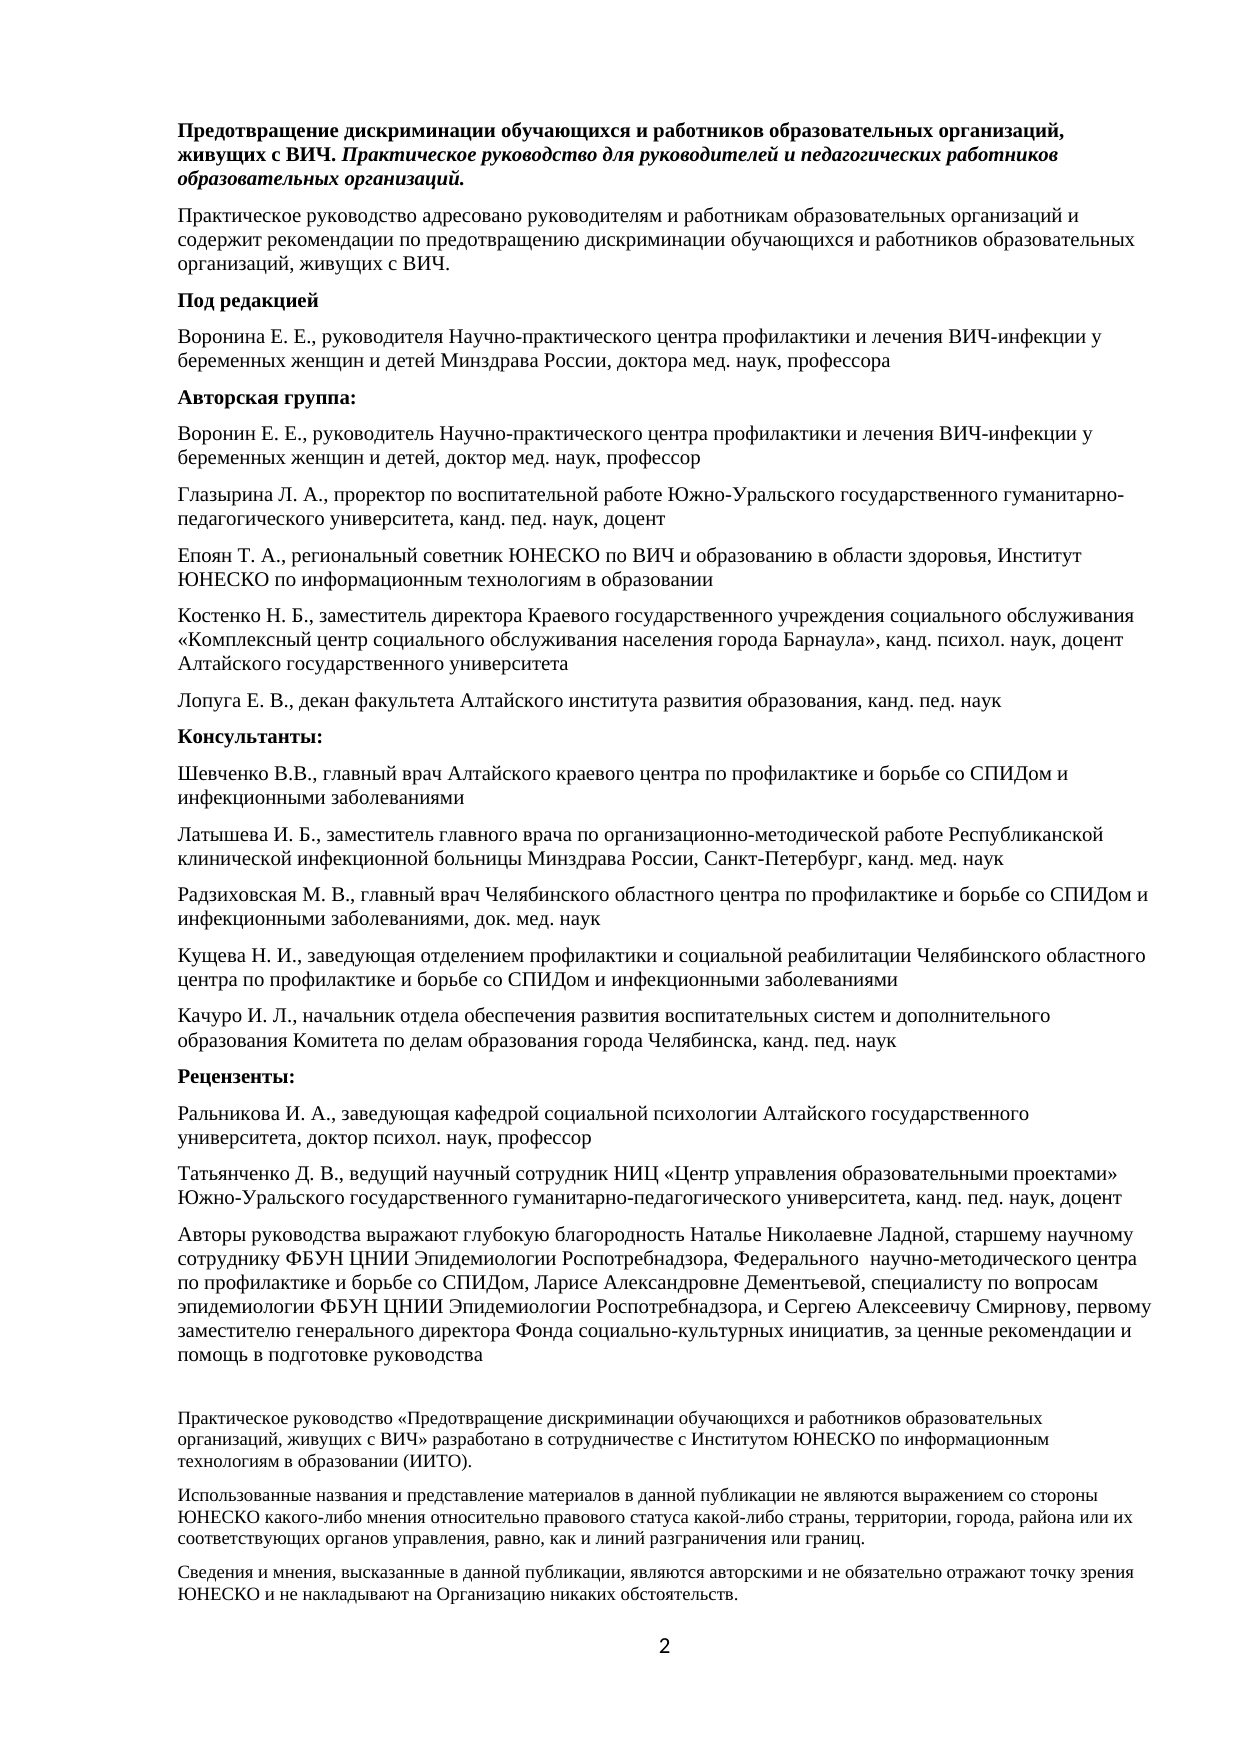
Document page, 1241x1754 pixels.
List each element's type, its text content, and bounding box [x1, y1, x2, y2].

text Воронина Е. Е., руководителя Научно-практического центра профилактики и лечения ВИЧ-инфекции у беременных женщин и детей Минздрава России, доктора мед. наук, профессора [177, 324, 1154, 372]
text Предотвращение дискриминации обучающихся и работников образовательных организаций, живущих с ВИЧ. Практическое руководство для руководителей и педагогических работников образовательных организаций. [177, 118, 1154, 190]
text Ральникова И. А., заведующая кафедрой социальной психологии Алтайского государственного университета, доктор психол. наук, профессор [177, 1101, 1154, 1149]
text Воронин Е. Е., руководитель Научно-практического центра профилактики и лечения ВИЧ-инфекции у беременных женщин и детей, доктор мед. наук, профессор [177, 421, 1154, 469]
text Радзиховская М. В., главный врач Челябинского областного центра по профилактике и борьбе со СПИДом и инфекционными заболеваниями, док. мед. наук [177, 882, 1154, 930]
text Использованные названия и представление материалов в данной публикации не являются выражением со стороны ЮНЕСКО какого-либо мнения относительно правового статуса какой-либо страны, территории, города, района или их соответствующих органов управления, равно, как и линий разграничения или границ. [177, 1484, 1152, 1549]
text Консультанты: [177, 724, 1154, 748]
text Качуро И. Л., начальник отдела обеспечения развития воспитательных систем и дополнительного образования Комитета по делам образования города Челябинска, канд. пед. наук [177, 1003, 1152, 1052]
text Авторы руководства выражают глубокую благородность Наталье Николаевне Ладной, старшему научному сотруднику ФБУН ЦНИИ Эпидемиологии Роспотребнадзора, Федерального научно-методического центра по профилактике и борьбе со СПИДом, Ларисе Александровне Дементьевой, специалисту по вопросам эпидемиологии ФБУН ЦНИИ Эпидемиологии Роспотребнадзора, и Сергею Алексеевичу Смирнову, первому заместителю генерального директора Фонда социально-культурных инициатив, за ценные рекомендации и помощь в подготовке руководства [177, 1222, 1154, 1394]
text Под редакцией [177, 287, 1154, 312]
text Кущева Н. И., заведующая отделением профилактики и социальной реабилитации Челябинского областного центра по профилактике и борьбе со СПИДом и инфекционными заболеваниями [177, 943, 1154, 991]
text Практическое руководство адресовано руководителям и работникам образовательных организаций и содержит рекомендации по предотвращению дискриминации обучающихся и работников образовательных организаций, живущих с ВИЧ. [177, 203, 1154, 275]
text Сведения и мнения, высказанные в данной публикации, являются авторскими и не обязательно отражают точку зрения ЮНЕСКО и не накладывают на Организацию никаких обстоятельств. [177, 1561, 1152, 1604]
text Авторская группа: [177, 385, 1154, 409]
text Шевченко В.В., главный врач Алтайского краевого центра по профилактике и борьбе со СПИДом и инфекционными заболеваниями [177, 761, 1154, 809]
text Рецензенты: [177, 1064, 1154, 1088]
text Латышева И. Б., заместитель главного врача по организационно-методической работе Республиканской клинической инфекционной больницы Минздрава России, Санкт-Петербург, канд. мед. наук [177, 822, 1154, 870]
text Глазырина Л. А., проректор по воспитательной работе Южно-Уральского государственного гуманитарно-педагогического университета, канд. пед. наук, доцент [177, 482, 1154, 530]
text Лопуга Е. В., декан факультета Алтайского института развития образования, канд. пед. наук [177, 688, 1154, 712]
text Епоян Т. А., региональный советник ЮНЕСКО по ВИЧ и образованию в области здоровья, Институт ЮНЕСКО по информационным технологиям в образовании [177, 542, 1154, 591]
text Татьянченко Д. В., ведущий научный сотрудник НИЦ «Центр управления образовательными проектами» Южно-Уральского государственного гуманитарно-педагогического университета, канд. пед. наук, доцент [177, 1161, 1154, 1209]
text Костенко Н. Б., заместитель директора Краевого государственного учреждения социального обслуживания «Комплексный центр социального обслуживания населения города Барнаула», канд. психол. наук, доцент Алтайского государственного университета [177, 603, 1154, 675]
text Практическое руководство «Предотвращение дискриминации обучающихся и работников образовательных организаций, живущих с ВИЧ» разработано в сотрудничестве с Институтом ЮНЕСКО по информационным технологиям в образовании (ИИТО). [177, 1407, 1152, 1471]
